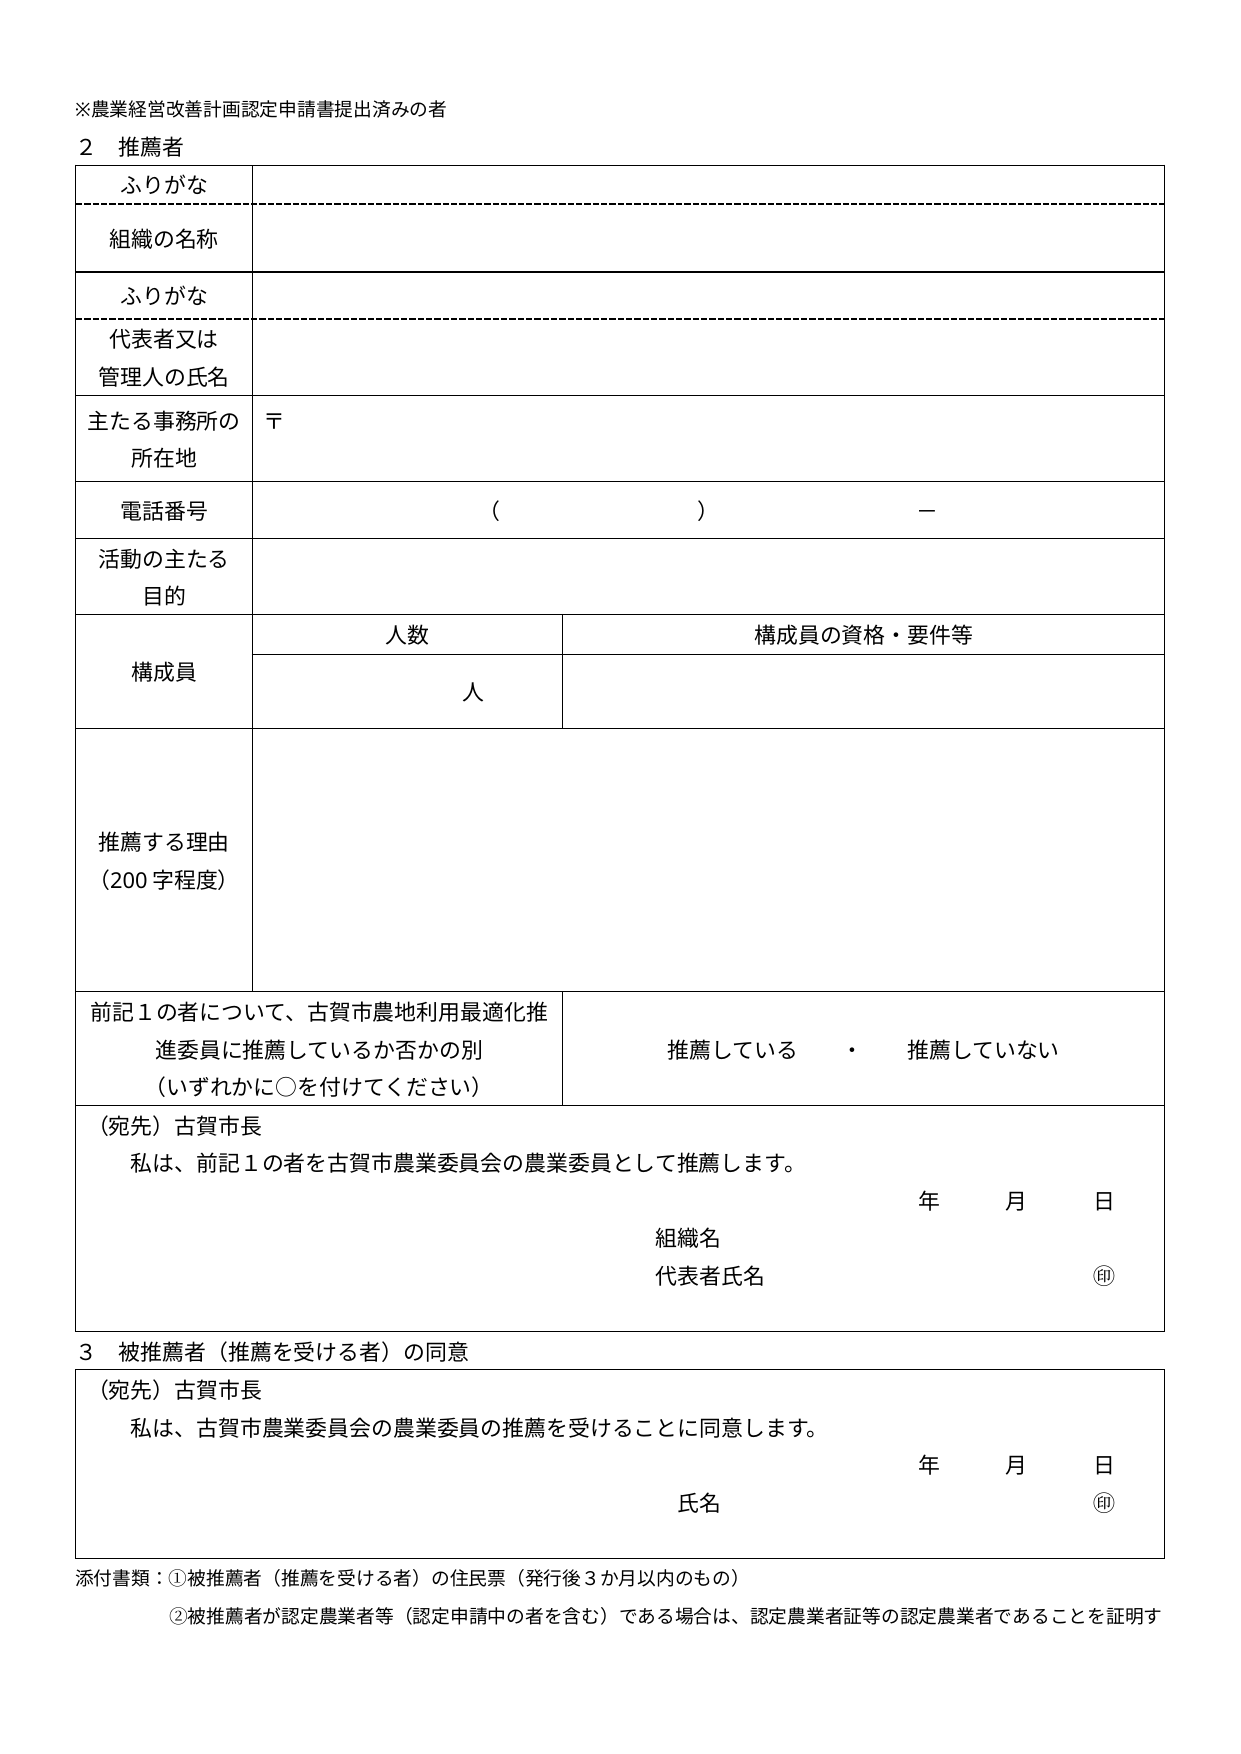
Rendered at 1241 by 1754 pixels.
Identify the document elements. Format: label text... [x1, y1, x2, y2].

table_header （宛先）古賀市長 私は、古賀市農業委員会の農業委員の推薦を受けることに同意します。 年 月 日 氏名 [76, 1370, 1164, 1558]
text 添付書類：被推薦者（推薦を受ける者）の住民票（発行後３か月以内のもの） [75, 1559, 1165, 1596]
table_cell （ ） － [253, 482, 1164, 538]
table_cell 電話番号 [76, 482, 252, 538]
table_cell 人数 [253, 615, 562, 654]
table_cell 推薦している ・ 推薦していない [563, 992, 1164, 1105]
text ２ 推薦者 [75, 127, 1165, 164]
table_cell ふりがな [76, 273, 252, 317]
table_header [253, 166, 1164, 203]
table_cell 前記１の者について、古賀市農地利用最適化推進委員に推薦しているか否かの別 （いずれかにを付けてください） [76, 992, 562, 1105]
table_cell 構成員の資格・要件等 [563, 615, 1164, 654]
table_cell 人 [253, 655, 562, 727]
table_cell 活動の主たる 目的 [76, 539, 252, 614]
text ※農業経営改善計画認定申請書提出済みの者 [75, 89, 1165, 127]
table_cell 〒 [253, 396, 1164, 481]
table_cell [563, 655, 1164, 727]
table_cell 代表者又は 管理人の氏名 [76, 318, 252, 394]
table_cell （宛先）古賀市長 私は、前記１の者を古賀市農業委員会の農業委員として推薦します。 年 月 日 組織名 代表者氏名 [76, 1106, 1164, 1331]
table_cell 構成員 [76, 615, 252, 727]
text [75, 1596, 1165, 1634]
table_cell 組織の名称 [76, 203, 252, 271]
table_cell [253, 203, 1164, 271]
table_cell [253, 729, 1164, 991]
text ３ 被推薦者（推薦を受ける者）の同意 [75, 1332, 1165, 1369]
table_cell 主たる事務所の 所在地 [76, 396, 252, 481]
table_cell [253, 539, 1164, 614]
table_cell 推薦する理由 （200字程度） [76, 729, 252, 991]
table_header ふりがな [76, 166, 252, 203]
table_cell [253, 318, 1164, 394]
table_cell [253, 273, 1164, 317]
